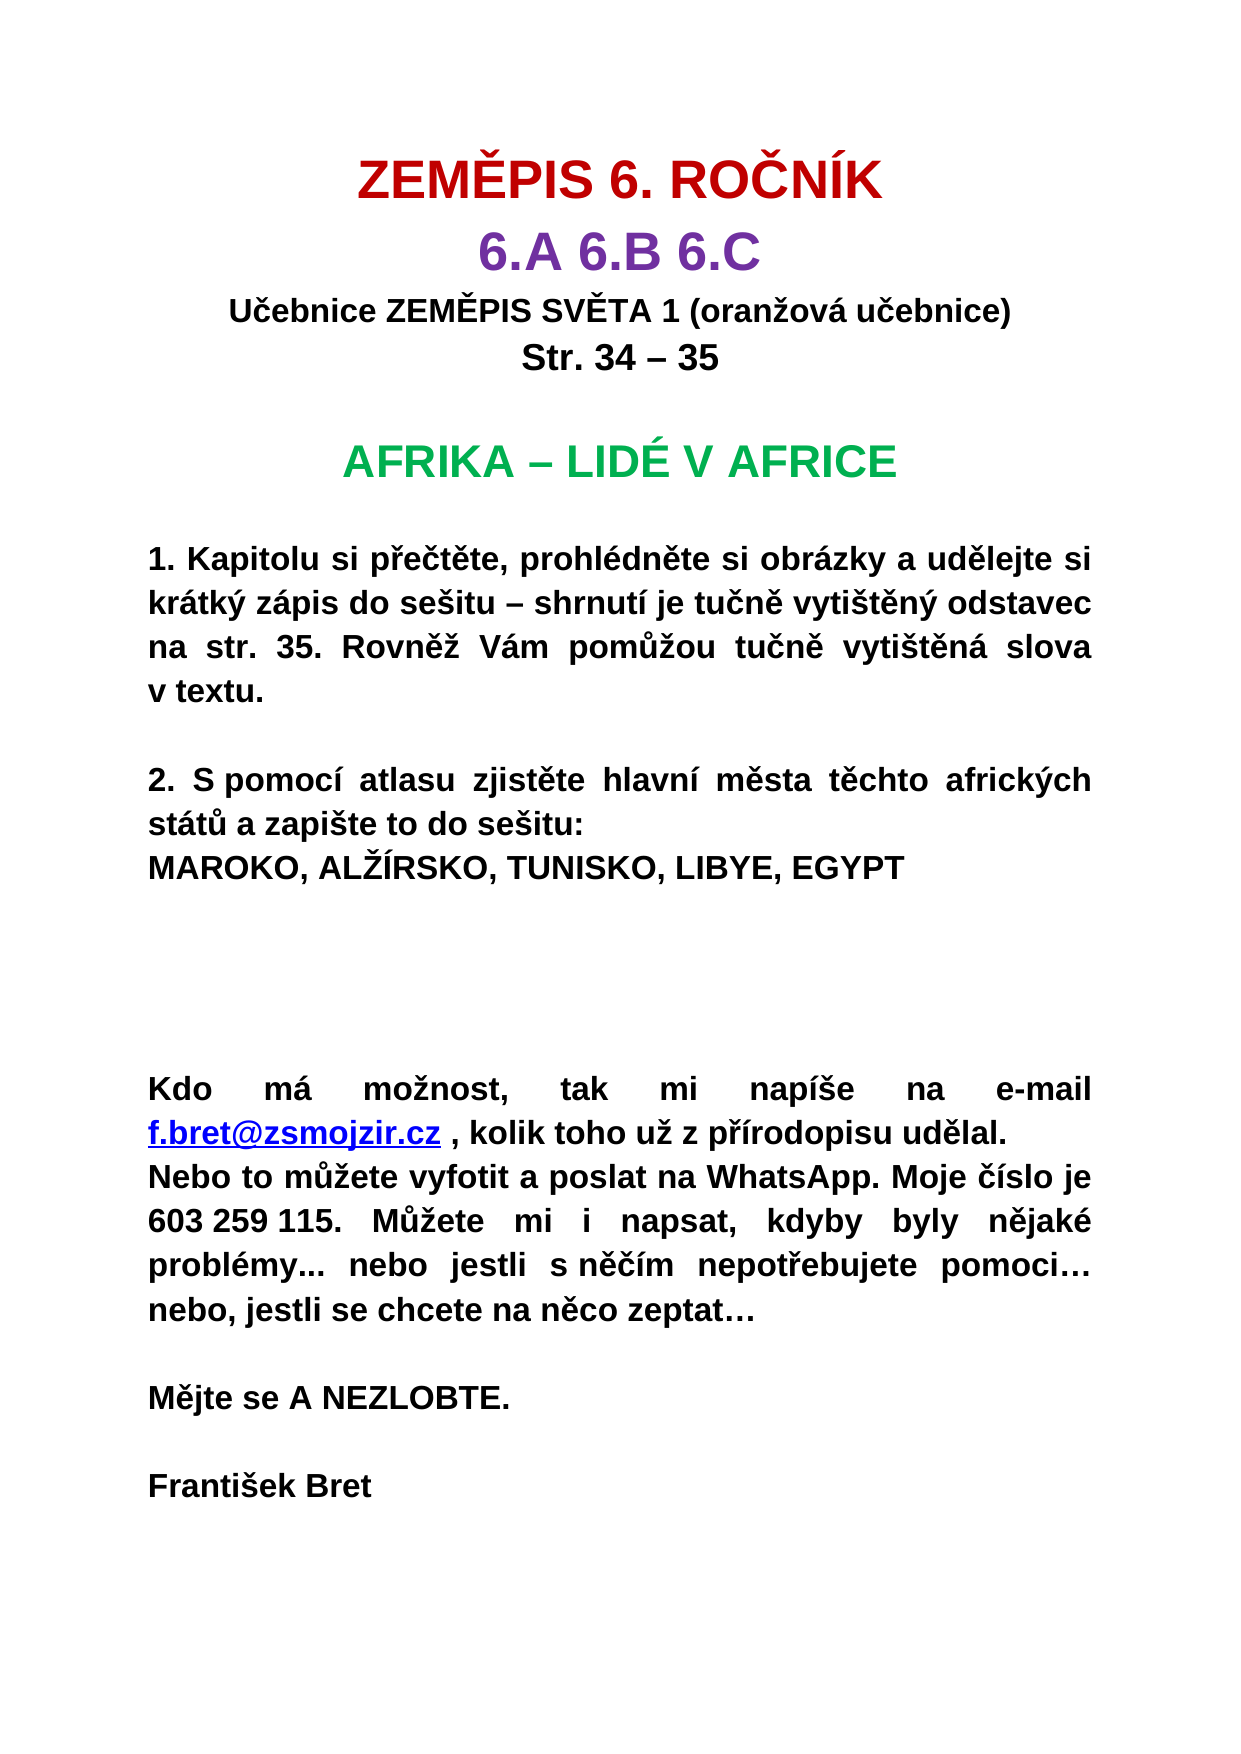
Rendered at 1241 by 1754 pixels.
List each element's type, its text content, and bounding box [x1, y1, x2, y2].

text AFRIKA – LIDÉ V AFRICE [148, 434, 1093, 487]
text Str. 34 – 35 [148, 335, 1093, 378]
text 6.A 6.B 6.C [148, 219, 1093, 281]
text MAROKO, ALŽÍRSKO, TUNISKO, LIBYE, EGYPT [148, 848, 1093, 886]
text Mějte se A NEZLOBTE. [148, 1378, 1093, 1416]
text 1. Kapitolu si přečtěte, prohlédněte si obrázky a udělejte si krátký zápis do sešitu – shrnutí je tučně vytištěný odstavec na str. 35. Rovněž Vám pomůžou tučně vytištěná slova v textu. [148, 539, 1093, 710]
text Kdo má možnost, tak mi napíše na e-mail f.bret@zsmojzir.cz , kolik toho už z přírodopisu udělal. [148, 1069, 1093, 1151]
text 2. S pomocí atlasu zjistěte hlavní města těchto afrických států a zapište to do sešitu: [148, 759, 1093, 842]
text Nebo to můžete vyfotit a poslat na WhatsApp. Moje číslo je 603 259 115. Můžete mi i napsat, kdyby byly nějaké problémy... nebo jestli s něčím nepotřebujete pomoci… nebo, jestli se chcete na něco zeptat… [148, 1157, 1093, 1328]
text František Bret [148, 1466, 1093, 1505]
text Učebnice ZEMĚPIS SVĚTA 1 (oranžová učebnice) [148, 291, 1093, 329]
text ZEMĚPIS 6. ROČNÍK [148, 148, 1093, 210]
